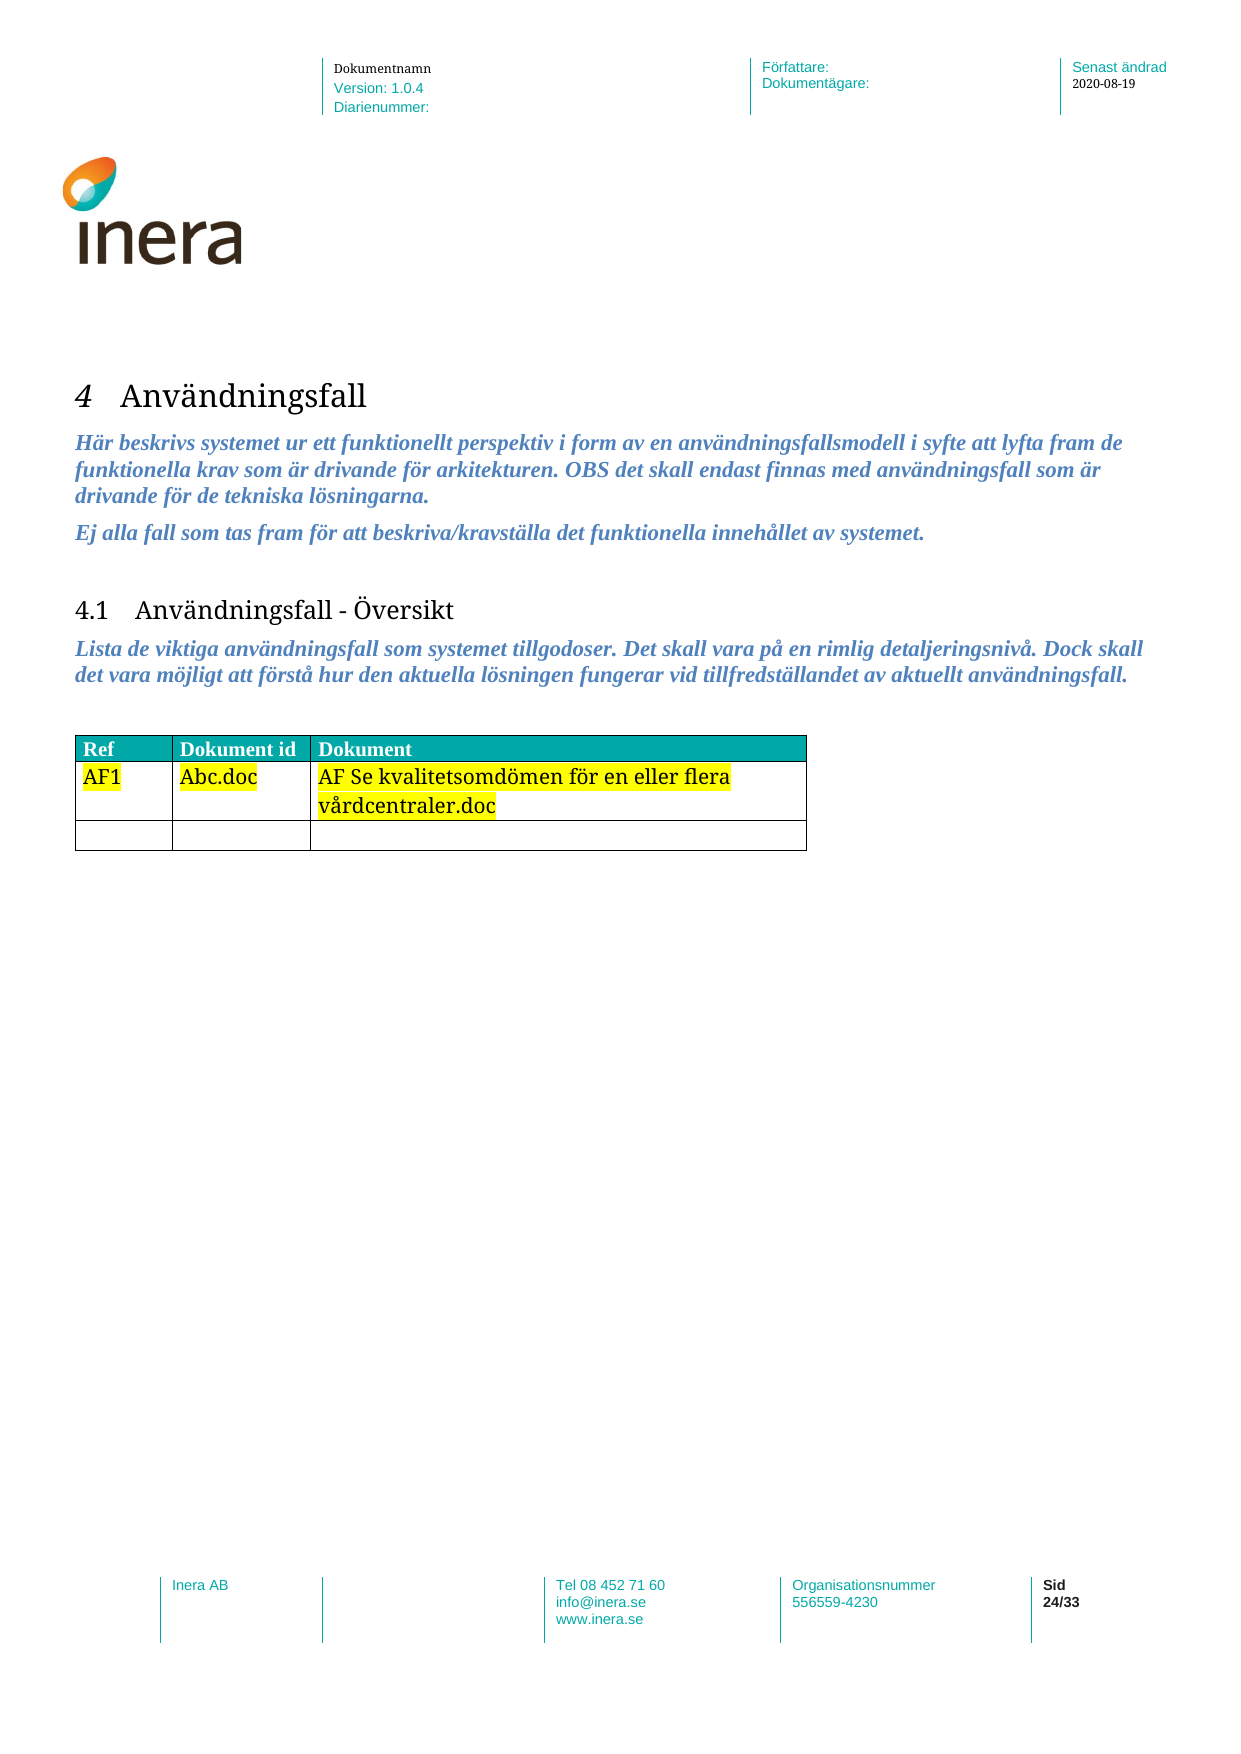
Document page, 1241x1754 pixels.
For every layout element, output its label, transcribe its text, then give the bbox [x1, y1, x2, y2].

table_cell [173, 821, 310, 850]
table_cell [76, 821, 172, 850]
table_cell AF Se kvalitetsomdömen för en eller flera vårdcentraler.doc [311, 762, 806, 820]
text Ej alla fall som tas fram för att beskriva/kravställa det funktionella innehållet av systemet. [75, 519, 1165, 545]
table_cell AF1 [76, 762, 172, 820]
subtitle Användningsfall [75, 374, 1165, 417]
text Lista de viktiga användningsfall som systemet tillgodoser. Det skall vara på en rimlig detaljeringsnivå. Dock skall det vara möjligt att förstå hur den aktuella lösningen fungerar vid tillfredställandet av aktuellt användningsfall. [75, 635, 1165, 687]
table_header Dokument [311, 736, 806, 761]
table_cell [311, 821, 806, 850]
table_header Dokument id [173, 736, 310, 761]
text Här beskrivs systemet ur ett funktionellt perspektiv i form av en användningsfallsmodell i syfte att lyfta fram de funktionella krav som är drivande för arkitekturen. OBS det skall endast finnas med användningsfall som är drivande för de tekniska lösningarna. [75, 429, 1165, 508]
table_header Ref [76, 736, 172, 761]
subtitle Användningsfall - Översikt [75, 592, 1165, 626]
table_cell Abc.doc [173, 762, 310, 820]
picture [62, 157, 242, 265]
